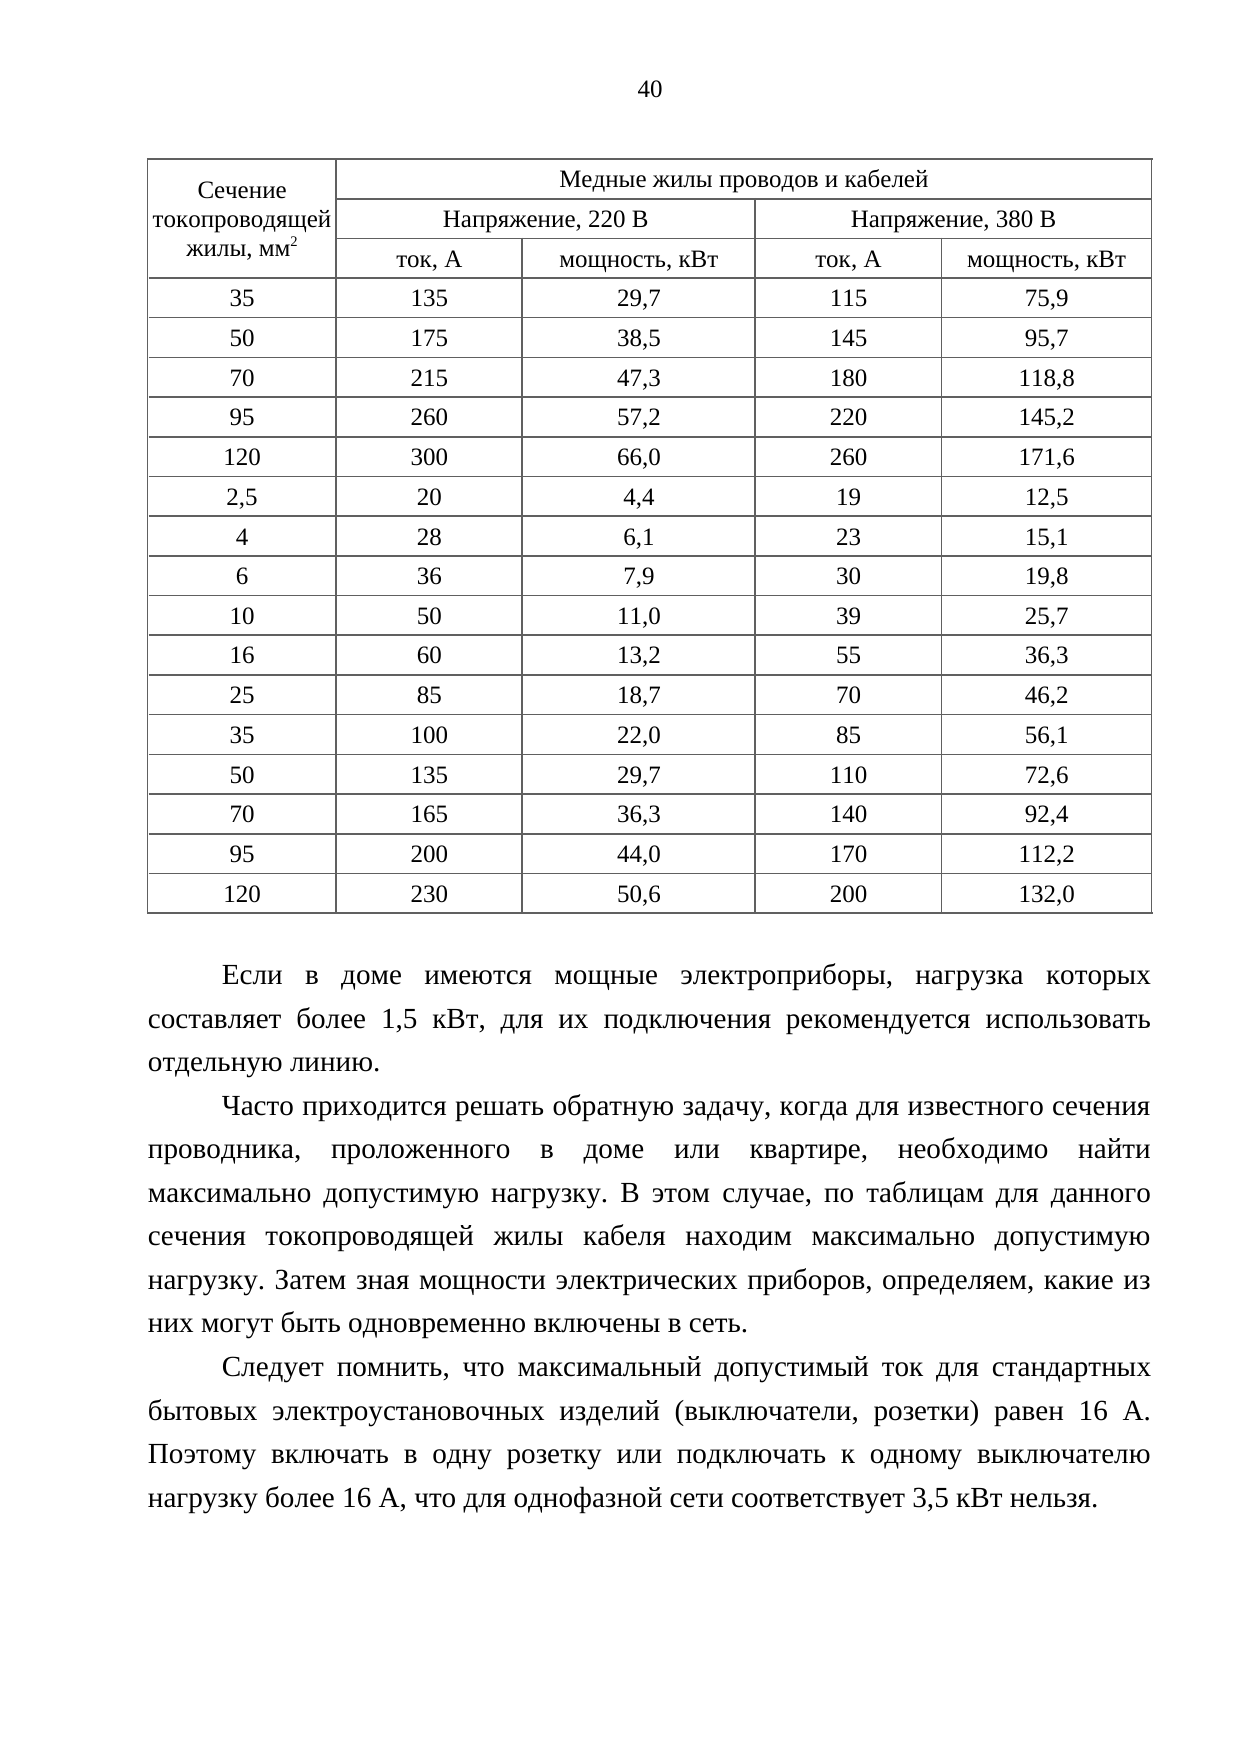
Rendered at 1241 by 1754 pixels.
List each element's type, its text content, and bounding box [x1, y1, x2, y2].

table_cell 300 [337, 438, 521, 476]
table_cell 260 [337, 398, 521, 436]
table_cell 35 [148, 278, 335, 317]
table_cell 6 [148, 556, 335, 595]
table_cell 165 [337, 795, 521, 833]
table_cell 220 [756, 398, 941, 436]
table_cell 70 [148, 794, 335, 833]
table_cell 10 [148, 596, 335, 634]
table_cell 29,7 [523, 755, 754, 793]
table_cell 28 [337, 517, 521, 555]
table_cell 47,3 [523, 358, 754, 396]
table_cell 50 [337, 596, 521, 634]
table_cell 180 [756, 358, 941, 396]
table_cell 50 [148, 318, 335, 357]
table_cell Напряжение, 380 В [756, 200, 1151, 237]
table_cell 50 [148, 755, 335, 793]
table_cell 50,6 [523, 874, 754, 912]
table_cell ток, А [337, 239, 521, 277]
table_cell 200 [756, 874, 941, 912]
table_cell 145,2 [942, 398, 1151, 436]
table_cell 70 [148, 358, 335, 396]
table_cell 20 [337, 477, 521, 515]
text Следует помнить, что максимальный допустимый ток для стандартных бытовых электроустановочных изделий (выключатели, розетки) равен 16 А. Поэтому включать в одну розетку или подключать к одному выключателю нагрузку более 16 А, что для однофазной сети соответствует 3,5 кВт нельзя. [148, 1349, 1152, 1513]
table_cell 145 [756, 318, 941, 357]
table_cell 55 [756, 636, 941, 674]
table_cell 39 [756, 596, 941, 634]
table_cell мощность, кВт [523, 239, 754, 277]
table_cell Напряжение, 220 В [337, 200, 754, 237]
table_cell 132,0 [942, 874, 1151, 912]
table_cell 75,9 [942, 279, 1151, 317]
table_cell 100 [337, 715, 521, 753]
table_cell 16 [148, 635, 335, 674]
table_cell 22,0 [523, 715, 754, 753]
table_cell 70 [756, 676, 941, 714]
table_cell 72,6 [942, 755, 1151, 793]
table_cell 175 [337, 318, 521, 357]
text Если в доме имеются мощные электроприборы, нагрузка которых составляет более 1,5 кВт, для их подключения рекомендуется использовать отдельную линию. [148, 957, 1152, 1078]
table_cell 6,1 [523, 517, 754, 555]
table_cell 112,2 [942, 835, 1151, 872]
table_cell 200 [337, 835, 521, 872]
table_cell 56,1 [942, 715, 1151, 753]
table_cell 25,7 [942, 596, 1151, 634]
table_header Медные жилы проводов и кабелей [337, 160, 1151, 198]
table_cell 115 [756, 279, 941, 317]
table_header Сечение токопроводящей жилы, мм2 [148, 160, 335, 277]
table_cell 92,4 [942, 795, 1151, 833]
table_cell 170 [756, 835, 941, 872]
table_cell 19,8 [942, 557, 1151, 595]
table_cell 60 [337, 636, 521, 674]
table_cell 15,1 [942, 517, 1151, 555]
table_cell 4,4 [523, 477, 754, 515]
text Часто приходится решать обратную задачу, когда для известного сечения проводника, проложенного в доме или квартире, необходимо найти максимально допустимую нагрузку. В этом случае, по таблицам для данного сечения токопроводящей жилы кабеля находим максимально допустимую нагрузку. Затем зная мощности электрических приборов, определяем, какие из них могут быть одновременно включены в сеть. [148, 1088, 1152, 1339]
table_cell 85 [756, 715, 941, 753]
table_cell 120 [148, 874, 335, 912]
table_cell 12,5 [942, 477, 1151, 515]
table_cell 230 [337, 874, 521, 912]
table_cell 19 [756, 477, 941, 515]
table_cell 95 [148, 834, 335, 872]
table_cell 260 [756, 438, 941, 476]
table_cell 120 [148, 437, 335, 476]
table_cell 95 [148, 397, 335, 436]
table_cell 36,3 [523, 795, 754, 833]
table_cell 57,2 [523, 398, 754, 436]
table_cell 44,0 [523, 835, 754, 872]
table_cell ток, А [756, 239, 941, 277]
table_cell 135 [337, 755, 521, 793]
table_cell мощность, кВт [942, 239, 1151, 277]
table_cell 118,8 [942, 358, 1151, 396]
table_cell 35 [148, 715, 335, 753]
table_cell 140 [756, 795, 941, 833]
table_cell 36,3 [942, 636, 1151, 674]
table_cell 95,7 [942, 318, 1151, 357]
table_cell 46,2 [942, 676, 1151, 714]
table_cell 23 [756, 517, 941, 555]
table_cell 25 [148, 675, 335, 714]
table_cell 110 [756, 755, 941, 793]
table_cell 11,0 [523, 596, 754, 634]
table_cell 2,5 [148, 477, 335, 515]
table_cell 30 [756, 557, 941, 595]
table_cell 4 [148, 516, 335, 555]
table_cell 29,7 [523, 279, 754, 317]
table_cell 18,7 [523, 676, 754, 714]
table_cell 135 [337, 279, 521, 317]
table_cell 36 [337, 557, 521, 595]
table_cell 215 [337, 358, 521, 396]
table_cell 13,2 [523, 636, 754, 674]
table_cell 66,0 [523, 438, 754, 476]
table_cell 171,6 [942, 438, 1151, 476]
table_cell 7,9 [523, 557, 754, 595]
table_cell 85 [337, 676, 521, 714]
table_cell 38,5 [523, 318, 754, 357]
